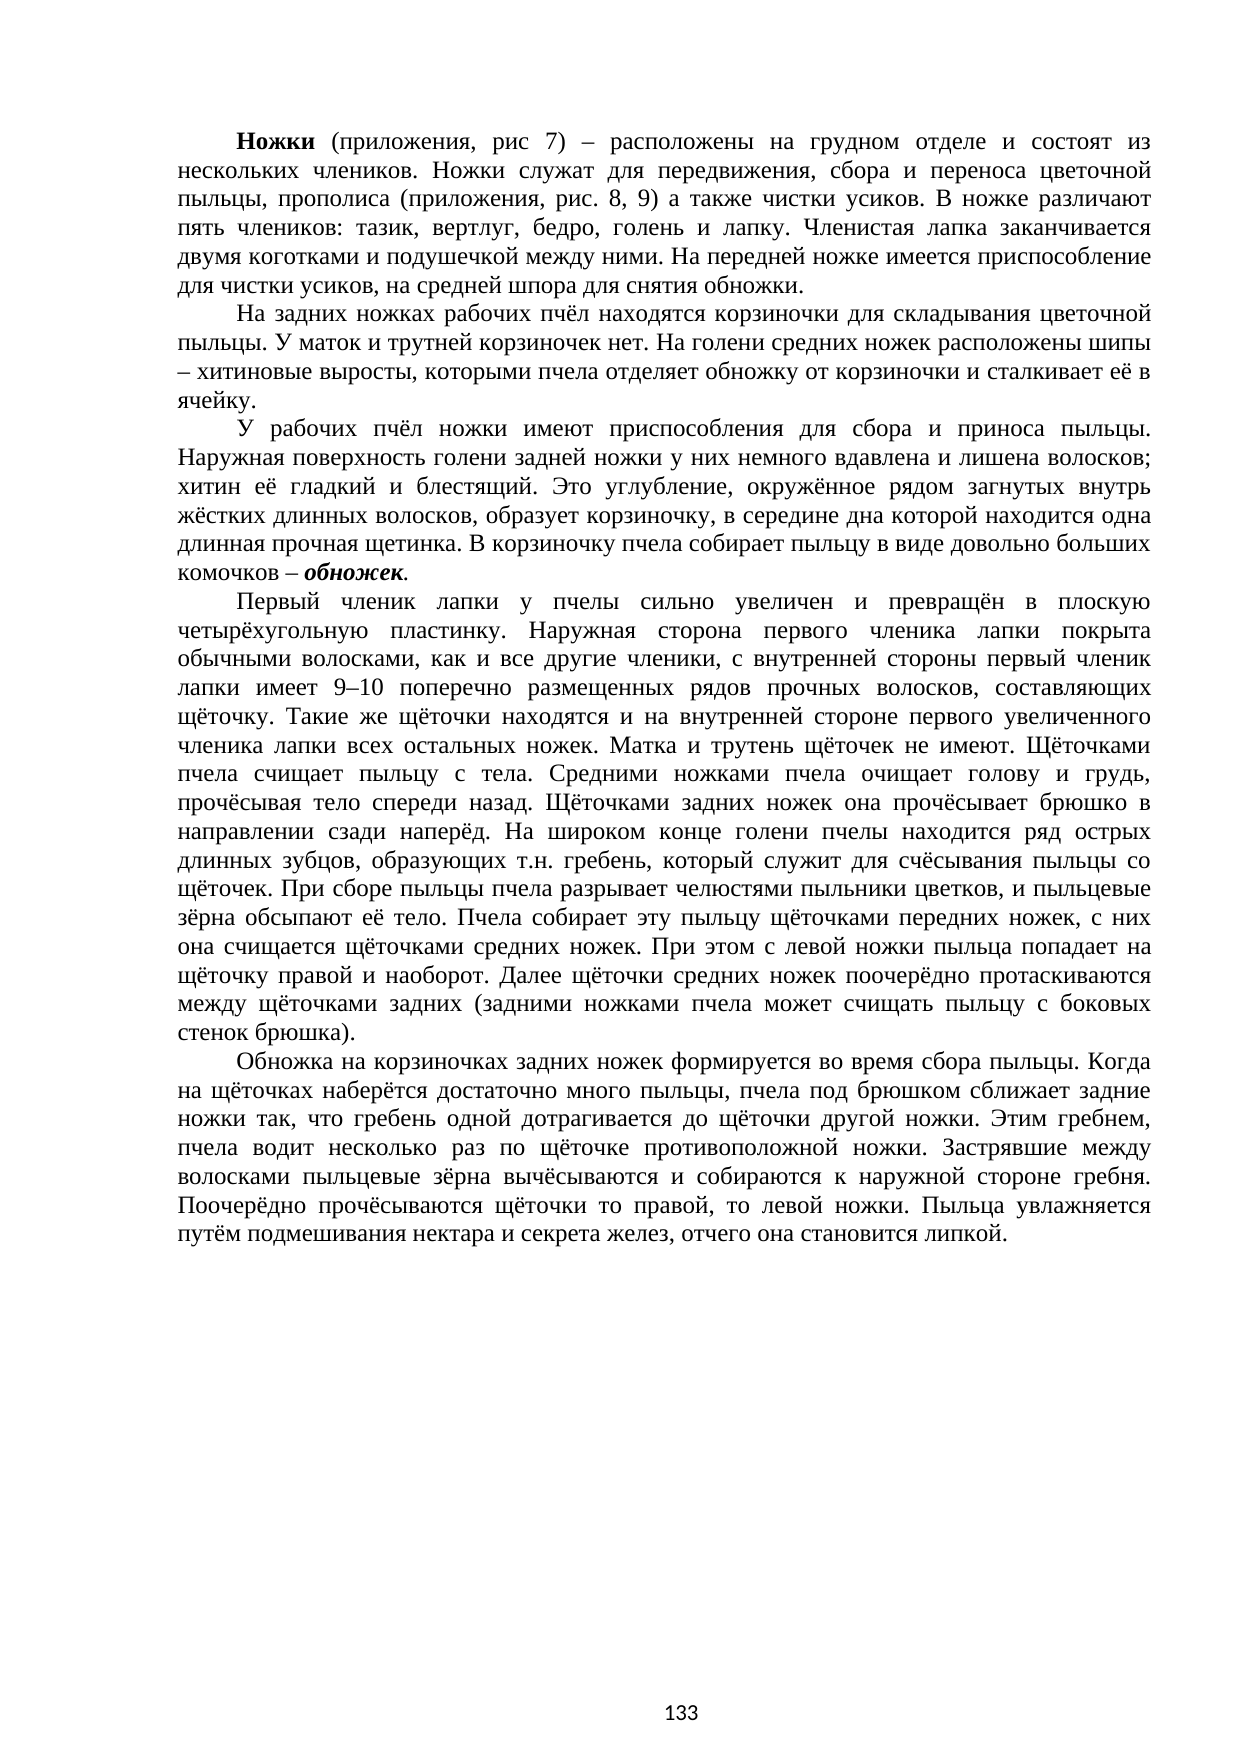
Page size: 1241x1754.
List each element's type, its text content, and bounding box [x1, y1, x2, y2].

text На задних ножках рабочих пчёл находятся корзиночки для складывания цветочной пыльцы. У маток и трутней корзиночек нет. На голени средних ножек расположены шипы – хитиновые выросты, которыми пчела отделяет обножку от корзиночки и сталкивает её в ячейку. [177, 298, 1152, 413]
text Первый членик лапки у пчелы сильно увеличен и превращён в плоскую четырёхугольную пластинку. Наружная сторона первого членика лапки покрыта обычными волосками, как и все другие членики, с внутренней стороны первый членик лапки имеет 9–10 поперечно размещенных рядов прочных волосков, составляющих щёточку. Такие же щёточки находятся и на внутренней стороне первого увеличенного членика лапки всех остальных ножек. Матка и трутень щёточек не имеют. Щёточками пчела счищает пыльцу с тела. Средними ножками пчела очищает голову и грудь, прочёсывая тело спереди назад. Щёточками задних ножек она прочёсывает брюшко в направлении сзади наперёд. На широком конце голени пчелы находится ряд острых длинных зубцов, образующих т.н. гребень, который служит для счёсывания пыльцы со щёточек. При сборе пыльцы пчела разрывает челюстями пыльники цветков, и пыльцевые зёрна обсыпают её тело. Пчела собирает эту пыльцу щёточками передних ножек, с них она счищается щёточками средних ножек. При этом с левой ножки пыльца попадает на щёточку правой и наоборот. Далее щёточки средних ножек поочерёдно протаскиваются между щёточками задних (задними ножками пчела может счищать пыльцу с боковых стенок брюшка). [177, 586, 1152, 1046]
text Ножки (приложения, рис 7) – расположены на грудном отделе и состоят из нескольких члеников. Ножки служат для передвижения, сбора и переноса цветочной пыльцы, прополиса (приложения, рис. 8, 9) а также чистки усиков. В ножке различают пять члеников: тазик, вертлуг, бедро, голень и лапку. Членистая лапка заканчивается двумя коготками и подушечкой между ними. На передней ножке имеется приспособление для чистки усиков, на средней шпора для снятия обножки. [177, 126, 1152, 298]
text Обножка на корзиночках задних ножек формируется во время сбора пыльцы. Когда на щёточках наберётся достаточно много пыльцы, пчела под брюшком сближает задние ножки так, что гребень одной дотрагивается до щёточки другой ножки. Этим гребнем, пчела водит несколько раз по щёточке противоположной ножки. Застрявшие между волосками пыльцевые зёрна вычёсываются и собираются к наружной стороне гребня. Поочерёдно прочёсываются щёточки то правой, то левой ножки. Пыльца увлажняется путём подмешивания нектара и секрета желез, отчего она становится липкой. [177, 1046, 1152, 1247]
text У рабочих пчёл ножки имеют приспособления для сбора и приноса пыльцы. Наружная поверхность голени задней ножки у них немного вдавлена и лишена волосков; хитин её гладкий и блестящий. Это углубление, окружённое рядом загнутых внутрь жёстких длинных волосков, образует корзиночку, в середине дна которой находится одна длинная прочная щетинка. В корзиночку пчела собирает пыльцу в виде довольно больших комочков – обножек. [177, 413, 1152, 586]
